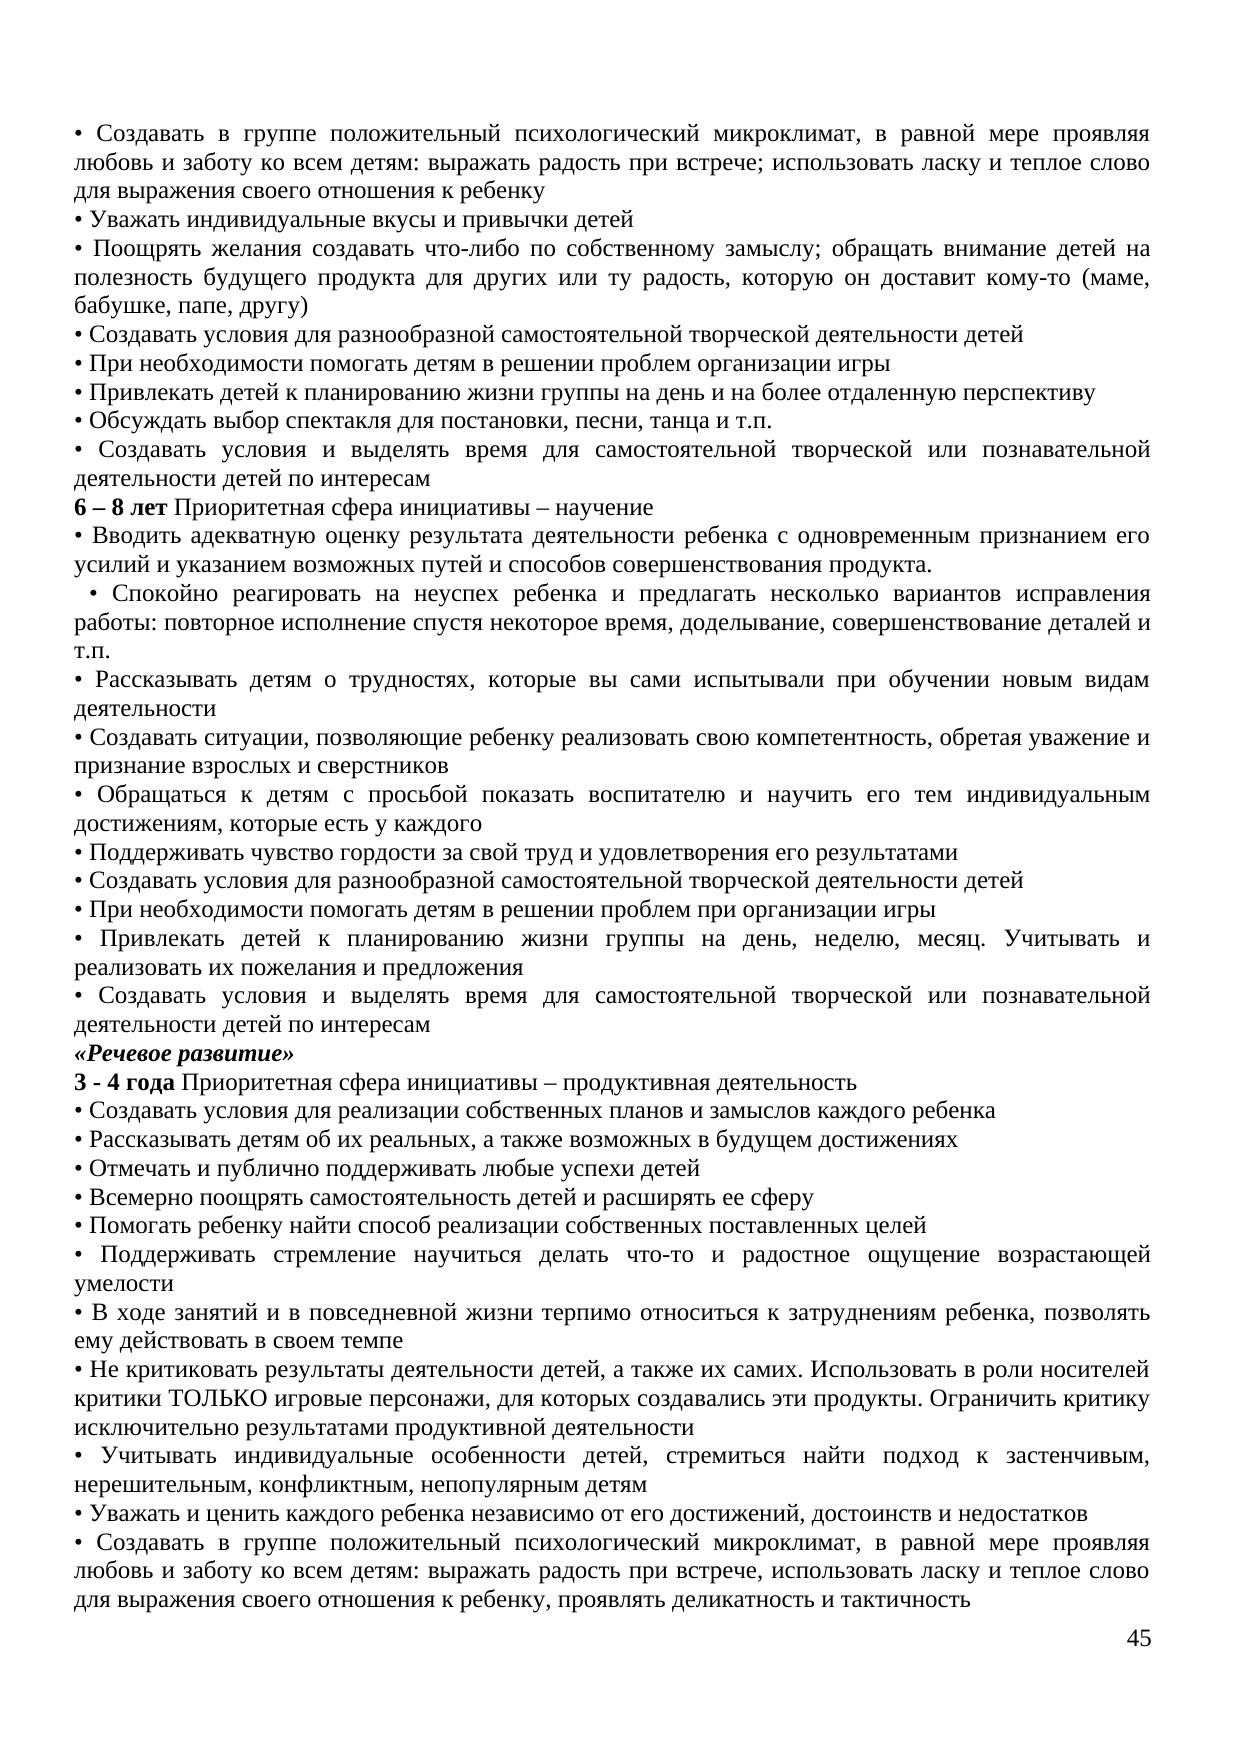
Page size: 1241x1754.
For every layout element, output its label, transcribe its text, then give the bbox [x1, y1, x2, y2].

text • Привлекать детей к планированию жизни группы на день и на более отдаленную перспективу [74, 377, 1152, 406]
text • Поддерживать чувство гордости за свой труд и удовлетворения его результатами [74, 837, 1152, 866]
text • Помогать ребенку найти способ реализации собственных поставленных целей [74, 1211, 1152, 1239]
text «Речевое развитие» [74, 1038, 1152, 1067]
text • Не критиковать результаты деятельности детей, а также их самих. Использовать в роли носителей критики ТОЛЬКО игровые персонажи, для которых создавались эти продукты. Ограничить критику исключительно результатами продуктивной деятельности [74, 1354, 1152, 1441]
text 3 - 4 года Приоритетная сфера инициативы – продуктивная деятельность [74, 1067, 1152, 1096]
text • При необходимости помогать детям в решении проблем при организации игры [74, 894, 1152, 923]
text • В ходе занятий и в повседневной жизни терпимо относиться к затруднениям ребенка, позволять ему действовать в своем темпе [74, 1297, 1152, 1354]
text • Всемерно поощрять самостоятельность детей и расширять ее сферу [74, 1182, 1152, 1211]
text • Отмечать и публично поддерживать любые успехи детей [74, 1153, 1152, 1182]
text • Создавать условия и выделять время для самостоятельной творческой или познавательной деятельности детей по интересам [74, 981, 1152, 1038]
text • Создавать в группе положительный психологический микроклимат, в равной мере проявляя любовь и заботу ко всем детям: выражать радость при встрече, использовать ласку и теплое слово для выражения своего отношения к ребенку, проявлять деликатность и тактичность [74, 1527, 1152, 1613]
text • Уважать индивидуальные вкусы и привычки детей [74, 204, 1152, 233]
text • Создавать ситуации, позволяющие ребенку реализовать свою компетентность, обретая уважение и признание взрослых и сверстников [74, 722, 1152, 779]
text • Поощрять желания создавать что-либо по собственному замыслу; обращать внимание детей на полезность будущего продукта для других или ту радость, которую он доставит кому-то (маме, бабушке, папе, другу) [74, 233, 1152, 319]
text • Поддерживать стремление научиться делать что-то и радостное ощущение возрастающей умелости [74, 1239, 1152, 1297]
text • Учитывать индивидуальные особенности детей, стремиться найти подход к застенчивым, нерешительным, конфликтным, непопулярным детям [74, 1441, 1152, 1498]
text • Создавать условия для реализации собственных планов и замыслов каждого ребенка [74, 1096, 1152, 1124]
text • Уважать и ценить каждого ребенка независимо от его достижений, достоинств и недостатков [74, 1498, 1152, 1527]
text • Вводить адекватную оценку результата деятельности ребенка с одновременным признанием его усилий и указанием возможных путей и способов совершенствования продукта. [74, 521, 1152, 578]
text • Создавать условия и выделять время для самостоятельной творческой или познавательной деятельности детей по интересам [74, 434, 1152, 492]
text 6 – 8 лет Приоритетная сфера инициативы – научение [74, 492, 1152, 521]
text • Обращаться к детям с просьбой показать воспитателю и научить его тем индивидуальным достижениям, которые есть у каждого [74, 779, 1152, 837]
text • Рассказывать детям об их реальных, а также возможных в будущем достижениях [74, 1124, 1152, 1153]
text • Обсуждать выбор спектакля для постановки, песни, танца и т.п. [74, 406, 1152, 434]
text • Создавать условия для разнообразной самостоятельной творческой деятельности детей [74, 319, 1152, 348]
text • При необходимости помогать детям в решении проблем организации игры [74, 348, 1152, 377]
text • Спокойно реагировать на неуспех ребенка и предлагать несколько вариантов исправления работы: повторное исполнение спустя некоторое время, доделывание, совершенствование деталей и т.п. [74, 578, 1152, 664]
text • Рассказывать детям о трудностях, которые вы сами испытывали при обучении новым видам деятельности [74, 664, 1152, 722]
text • Создавать в группе положительный психологический микроклимат, в равной мере проявляя любовь и заботу ко всем детям: выражать радость при встрече; использовать ласку и теплое слово для выражения своего отношения к ребенку [74, 118, 1152, 204]
text • Создавать условия для разнообразной самостоятельной творческой деятельности детей [74, 866, 1152, 894]
text • Привлекать детей к планированию жизни группы на день, неделю, месяц. Учитывать и реализовать их пожелания и предложения [74, 923, 1152, 981]
